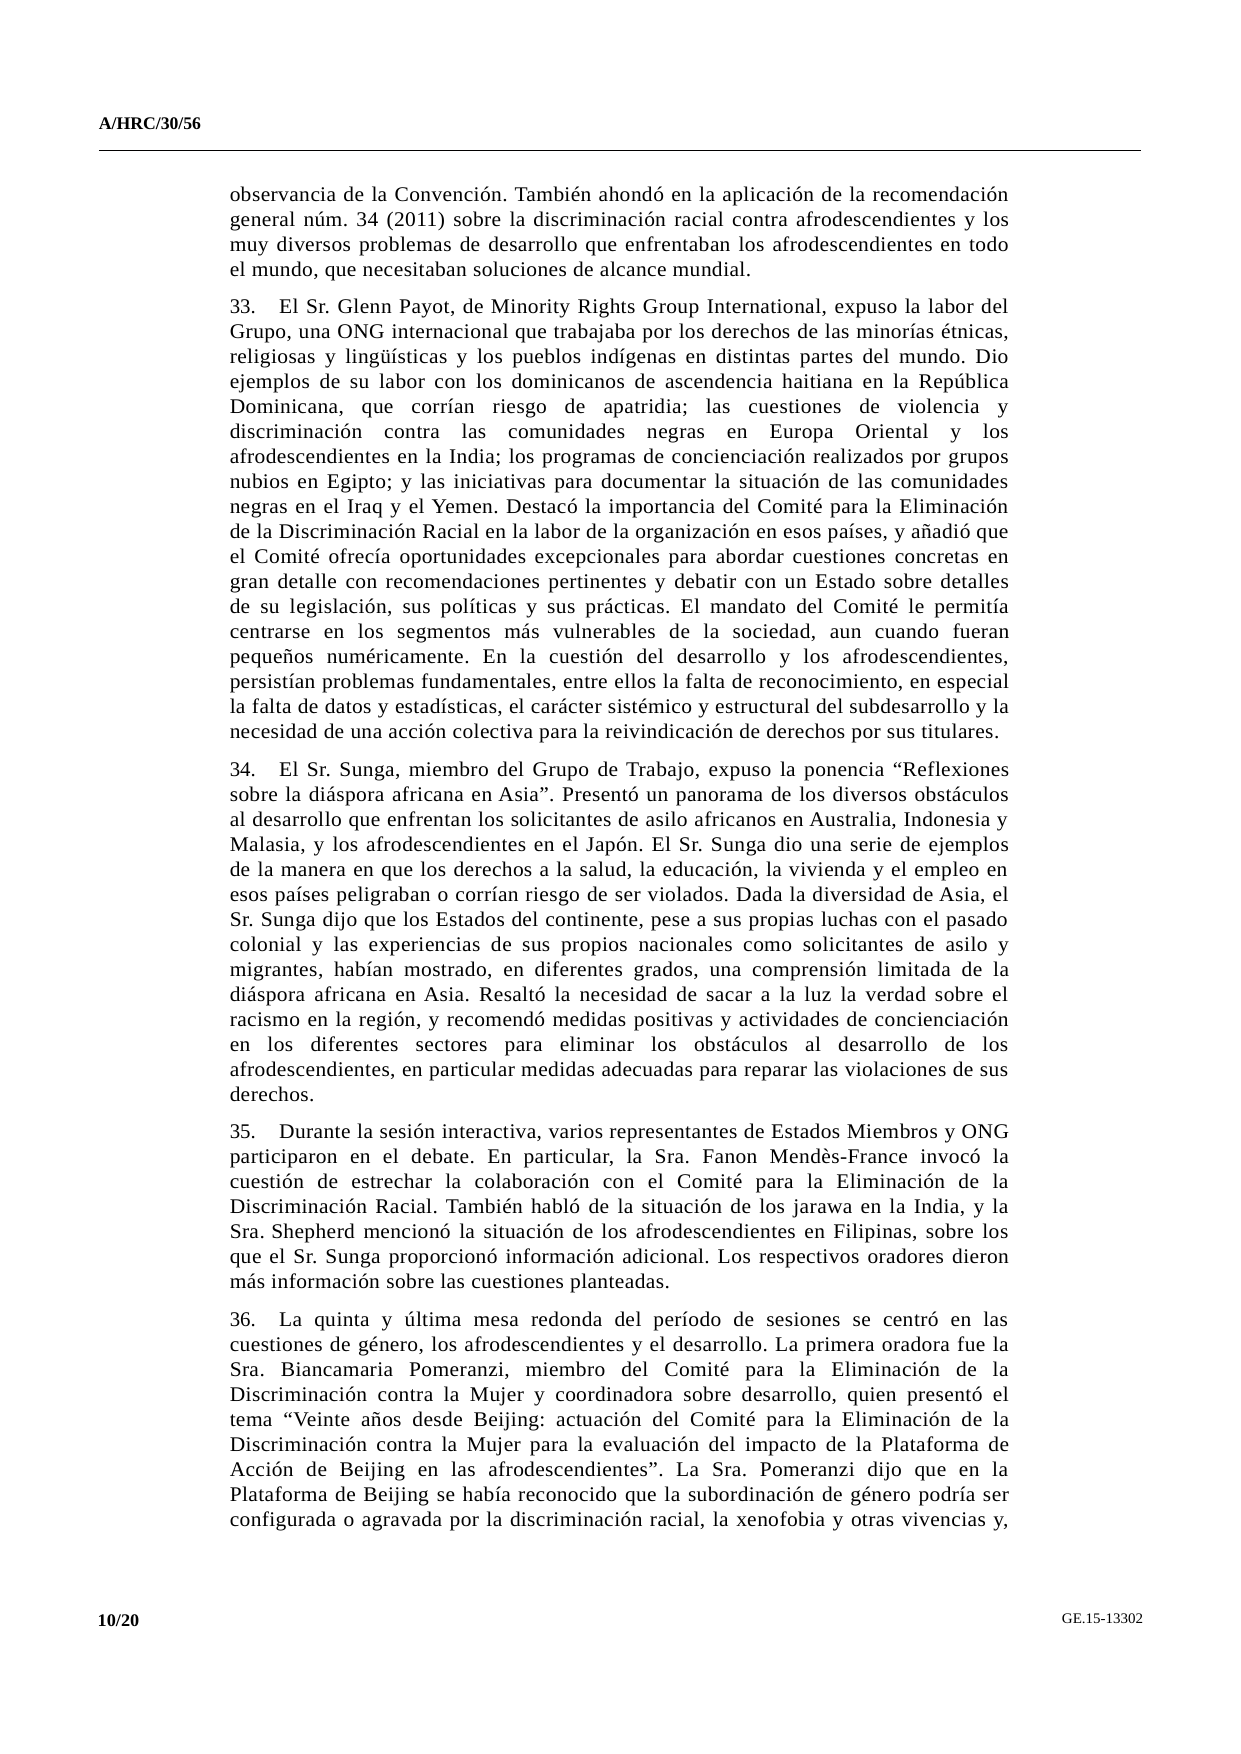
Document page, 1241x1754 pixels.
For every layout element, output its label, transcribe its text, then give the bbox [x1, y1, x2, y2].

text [229, 1306, 1011, 1531]
text 34. El Sr. Sunga, miembro del Grupo de Trabajo, expuso la ponencia “Reflexiones sobre la diáspora africana en Asia”. Presentó un panorama de los diversos obstáculos al desarrollo que enfrentan los solicitantes de asilo africanos en Australia, Indonesia y Malasia, y los afrodescendientes en el Japón. El Sr. Sunga dio una serie de ejemplos de la manera en que los derechos a la salud, la educación, la vivienda y el empleo en esos países peligraban o corrían riesgo de ser violados. Dada la diversidad de Asia, el Sr. Sunga dijo que los Estados del continente, pese a sus propias luchas con el pasado colonial y las experiencias de sus propios nacionales como solicitantes de asilo y migrantes, habían mostrado, en diferentes grados, una comprensión limitada de la diáspora africana en Asia. Resaltó la necesidad de sacar a la luz la verdad sobre el racismo en la región, y recomendó medidas positivas y actividades de concienciación en los diferentes sectores para eliminar los obstáculos al desarrollo de los afrodescendientes, en particular medidas adecuadas para reparar las violaciones de sus derechos. [229, 756, 1011, 1106]
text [229, 181, 1011, 281]
text 33. El Sr. Glenn Payot, de Minority Rights Group International, expuso la labor del Grupo, una ONG internacional que trabajaba por los derechos de las minorías étnicas, religiosas y lingüísticas y los pueblos indígenas en distintas partes del mundo. Dio ejemplos de su labor con los dominicanos de ascendencia haitiana en la República Dominicana, que corrían riesgo de apatridia; las cuestiones de violencia y discriminación contra las comunidades negras en Europa Oriental y los afrodescendientes en la India; los programas de concienciación realizados por grupos nubios en Egipto; y las iniciativas para documentar la situación de las comunidades negras en el Iraq y el Yemen. Destacó la importancia del Comité para la Eliminación de la Discriminación Racial en la labor de la organización en esos países, y añadió que el Comité ofrecía oportunidades excepcionales para abordar cuestiones concretas en gran detalle con recomendaciones pertinentes y debatir con un Estado sobre detalles de su legislación, sus políticas y sus prácticas. El mandato del Comité le permitía centrarse en los segmentos más vulnerables de la sociedad, aun cuando fueran pequeños numéricamente. En la cuestión del desarrollo y los afrodescendientes, persistían problemas fundamentales, entre ellos la falta de reconocimiento, en especial la falta de datos y estadísticas, el carácter sistémico y estructural del subdesarrollo y la necesidad de una acción colectiva para la reivindicación de derechos por sus titulares. [229, 294, 1011, 744]
text 35. Durante la sesión interactiva, varios representantes de Estados Miembros y ONG participaron en el debate. En particular, la Sra. Fanon Mendès-France invocó la cuestión de estrechar la colaboración con el Comité para la Eliminación de la Discriminación Racial. También habló de la situación de los jarawa en la India, y la Sra. Shepherd mencionó la situación de los afrodescendientes en Filipinas, sobre los que el Sr. Sunga proporcionó información adicional. Los respectivos oradores dieron más información sobre las cuestiones planteadas. [229, 1119, 1011, 1294]
